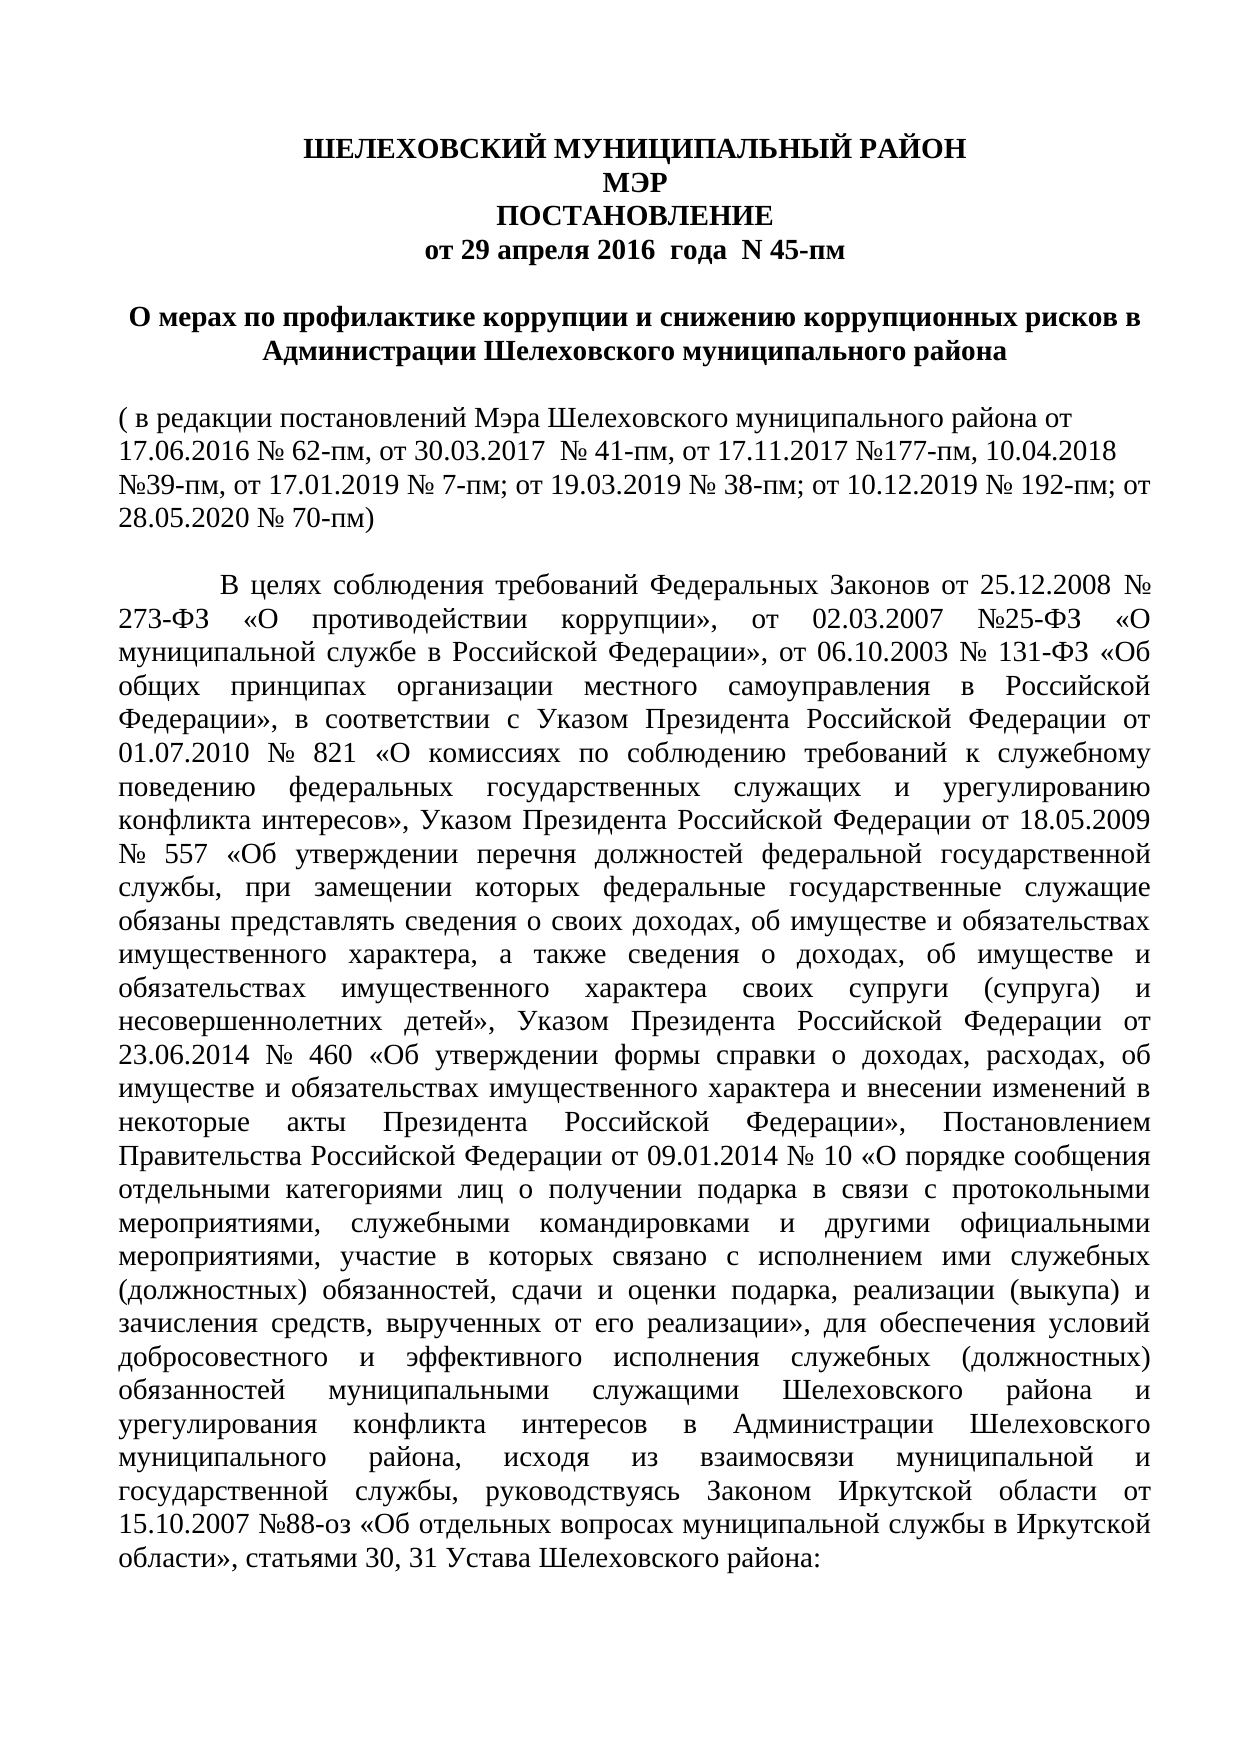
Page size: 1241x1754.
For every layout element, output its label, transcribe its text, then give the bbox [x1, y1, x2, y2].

text ПОСТАНОВЛЕНИЕ [118, 198, 1152, 232]
text МЭР [118, 165, 1152, 198]
text В целях соблюдения требований Федеральных Законов от 25.12.2008 № 273-ФЗ «О противодействии коррупции», от 02.03.2007 №25-ФЗ «О муниципальной службе в Российской Федерации», от 06.10.2003 № 131-ФЗ «Об общих принципах организации местного самоуправления в Российской Федерации», в соответствии с Указом Президента Российской Федерации от 01.07.2010 № 821 «О комиссиях по соблюдению требований к служебному поведению федеральных государственных служащих и урегулированию конфликта интересов», Указом Президента Российской Федерации от 18.05.2009 № 557 «Об утверждении перечня должностей федеральной государственной службы, при замещении которых федеральные государственные служащие обязаны представлять сведения о своих доходах, об имуществе и обязательствах имущественного характера, а также сведения о доходах, об имуществе и обязательствах имущественного характера своих супруги (супруга) и несовершеннолетних детей», Указом Президента Российской Федерации от 23.06.2014 № 460 «Об утверждении формы справки о доходах, расходах, об имуществе и обязательствах имущественного характера и внесении изменений в некоторые акты Президента Российской Федерации», Постановлением Правительства Российской Федерации от 09.01.2014 № 10 «О порядке сообщения отдельными категориями лиц о получении подарка в связи с протокольными мероприятиями, служебными командировками и другими официальными мероприятиями, участие в которых связано с исполнением ими служебных (должностных) обязанностей, сдачи и оценки подарка, реализации (выкупа) и зачисления средств, вырученных от его реализации», для обеспечения условий добросовестного и эффективного исполнения служебных (должностных) обязанностей муниципальными служащими Шелеховского района и урегулирования конфликта интересов в Администрации Шелеховского муниципального района, исходя из взаимосвязи муниципальной и государственной службы, руководствуясь Законом Иркутской области от 15.10.2007 №88-оз «Об отдельных вопросах муниципальной службы в Иркутской области», статьями 30, 31 Устава Шелеховского района: [118, 567, 1152, 1574]
text ( в редакции постановлений Мэра Шелеховского муниципального района от 17.06.2016 № 62-пм, от 30.03.2017 № 41-пм, от 17.11.2017 №177-пм, 10.04.2018 №39-пм, от 17.01.2019 № 7-пм; от 19.03.2019 № 38-пм; от 10.12.2019 № 192-пм; от 28.05.2020 № 70-пм) [118, 400, 1152, 534]
text от 29 апреля 2016 года N 45-пм [118, 232, 1152, 266]
text О мерах по профилактике коррупции и снижению коррупционных рисков в Администрации Шелеховского муниципального района [118, 299, 1152, 366]
text ШЕЛЕХОВСКИЙ МУНИЦИПАЛЬНЫЙ РАЙОН [118, 131, 1152, 165]
